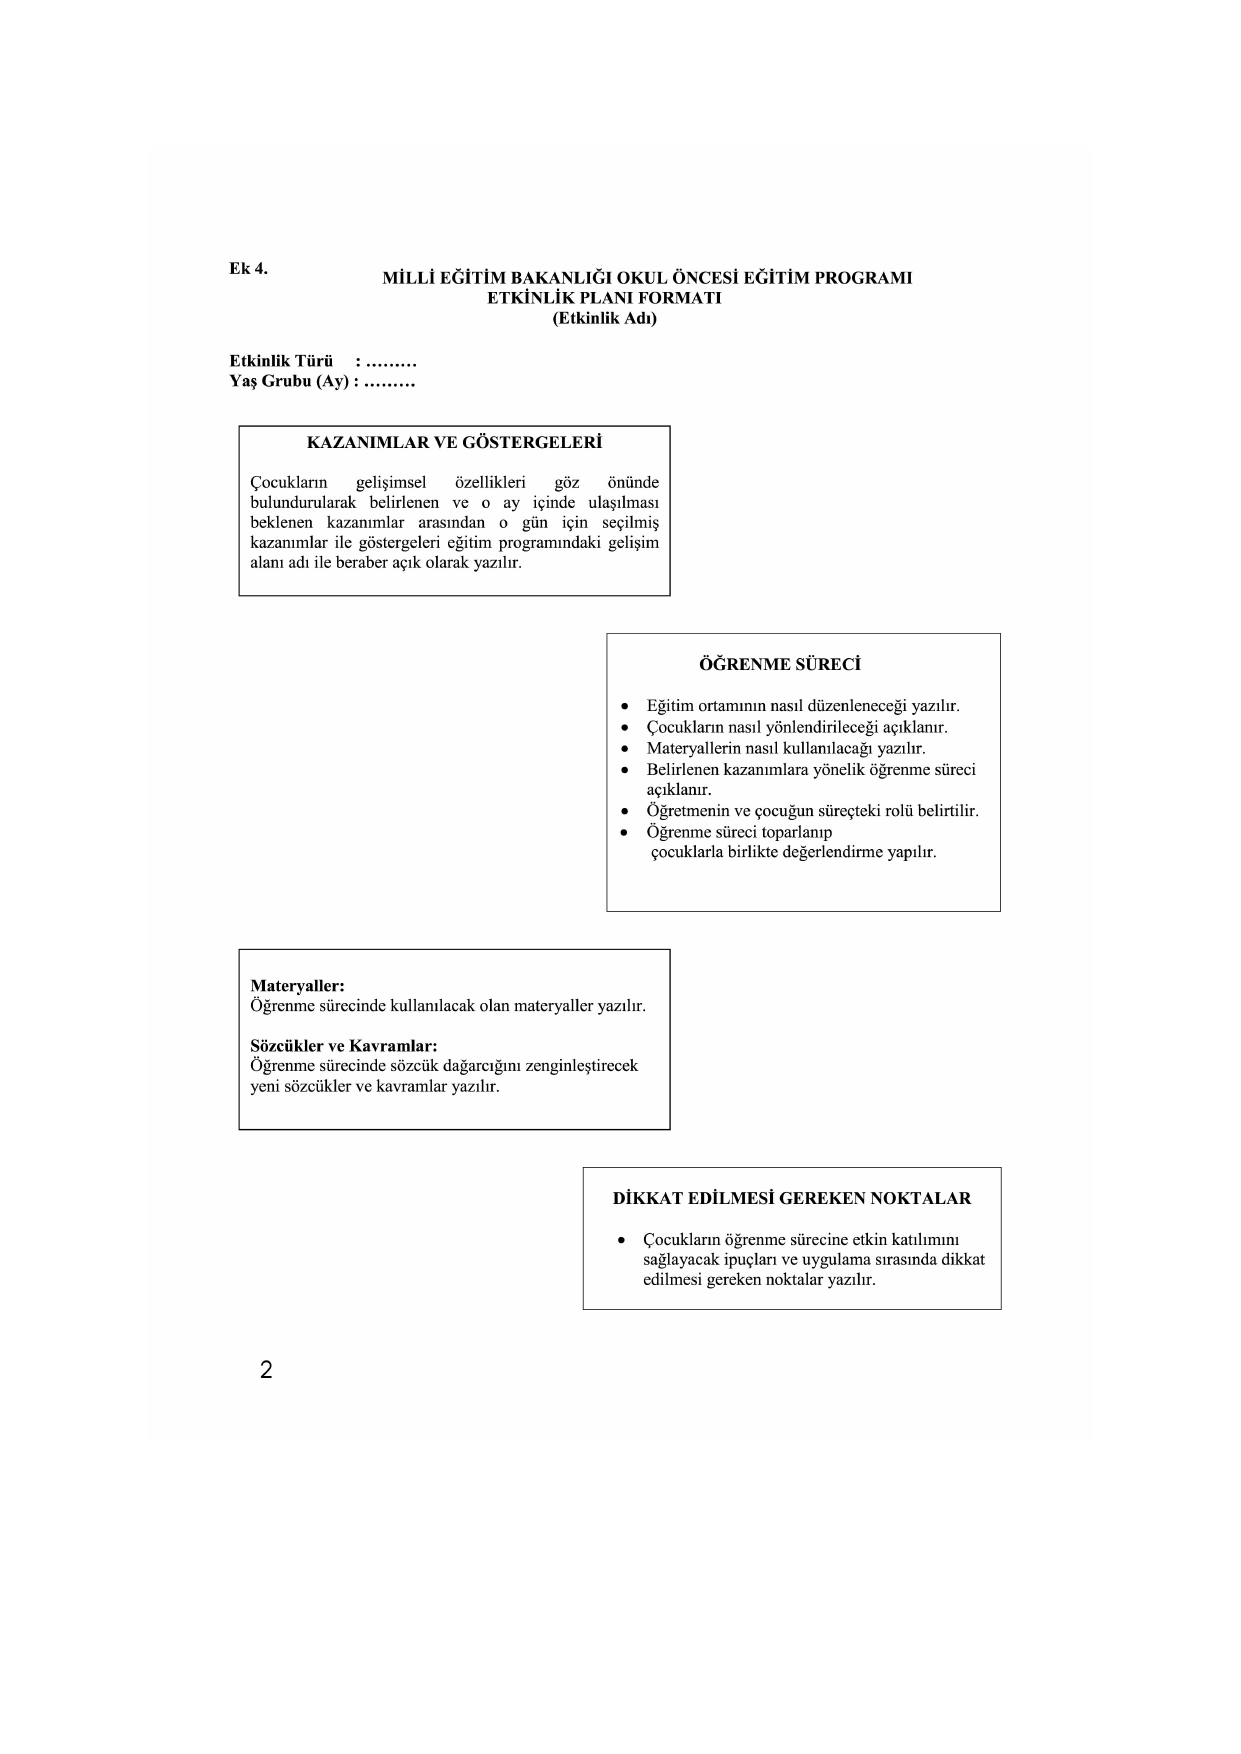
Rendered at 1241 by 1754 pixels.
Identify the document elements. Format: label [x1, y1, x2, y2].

picture [147, 147, 1093, 1441]
